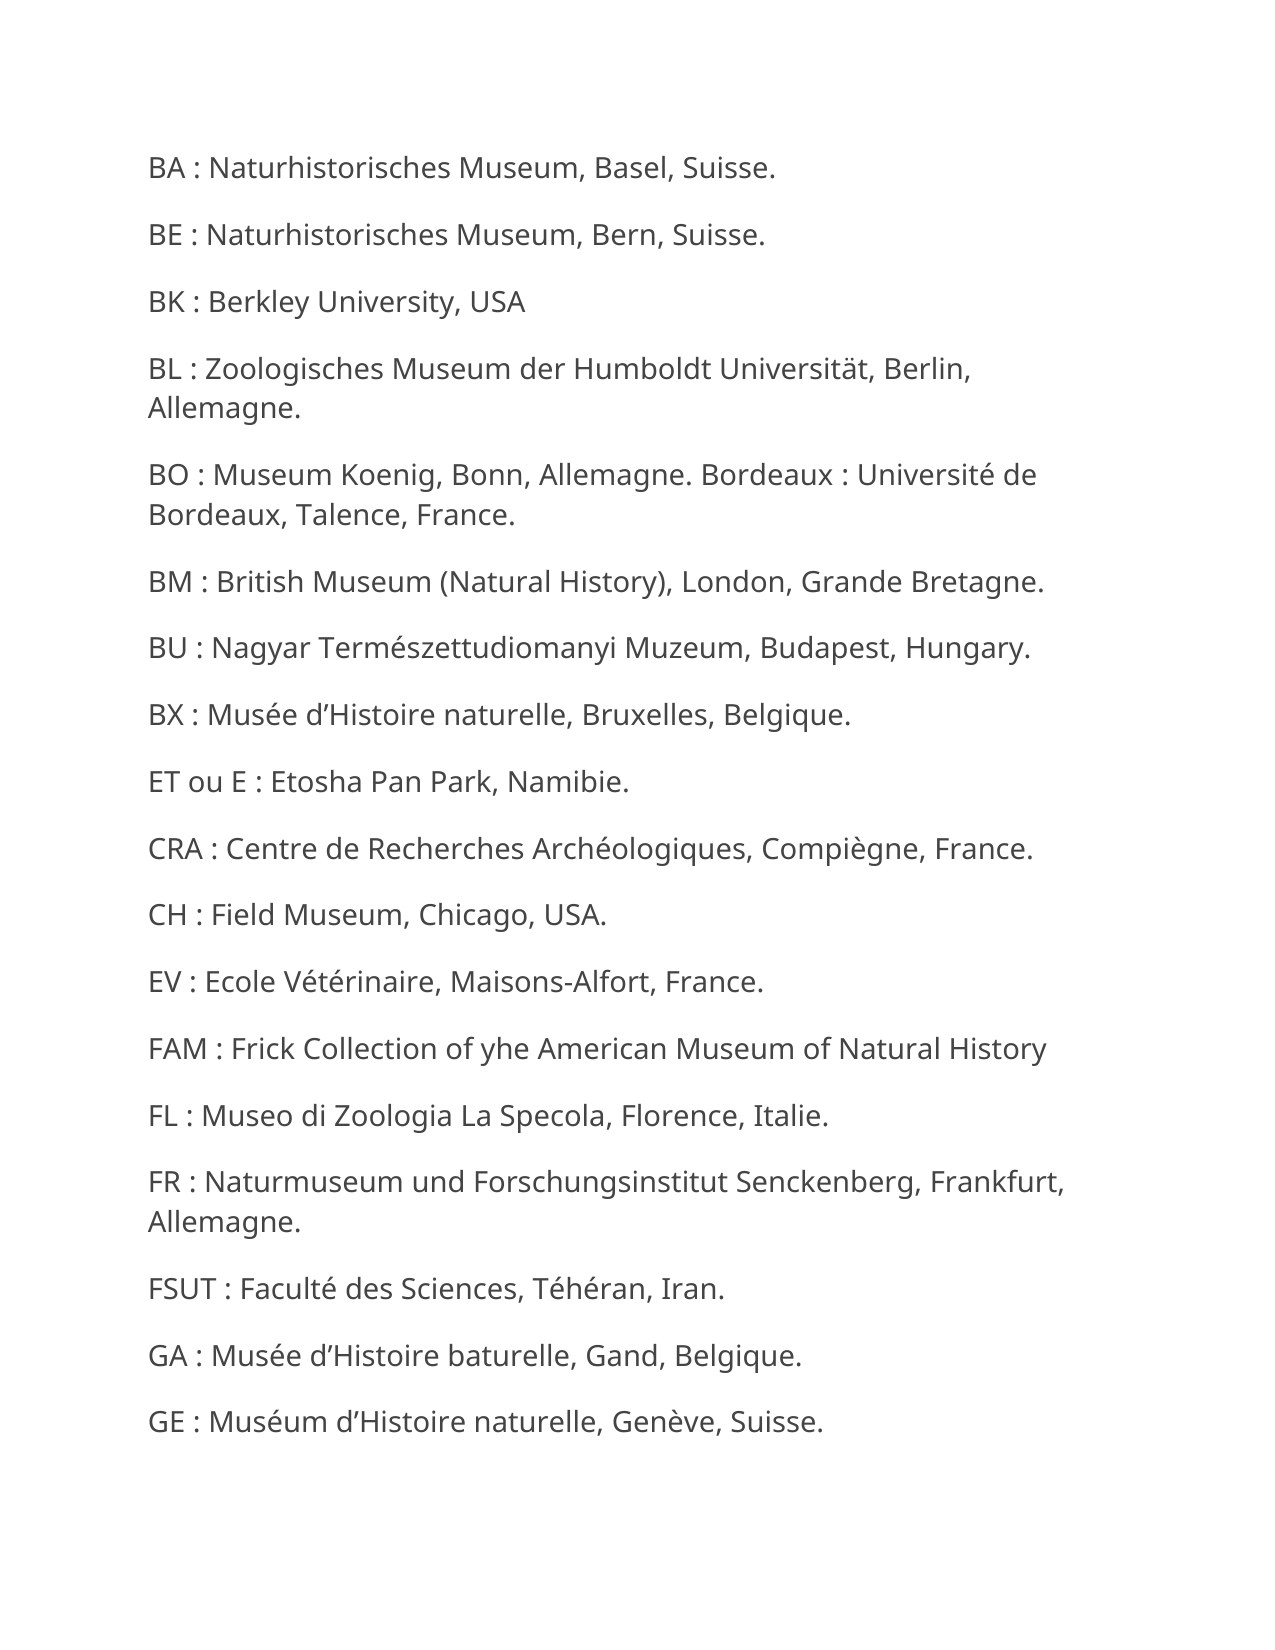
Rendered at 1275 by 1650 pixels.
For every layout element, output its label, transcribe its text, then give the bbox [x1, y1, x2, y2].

text FR : Naturmuseum und Forschungsinstitut Senckenberg, Frankfurt, Allemagne. [148, 1162, 1127, 1241]
text BO : Museum Koenig, Bonn, Allemagne. Bordeaux : Université de Bordeaux, Talence, France. [148, 454, 1127, 534]
text BX : Musée d’Histoire naturelle, Bruxelles, Belgique. [148, 694, 1127, 734]
text BE : Naturhistorisches Museum, Bern, Suisse. [148, 214, 1127, 254]
text GE : Muséum d’Histoire naturelle, Genève, Suisse. [148, 1402, 1127, 1441]
text ET ou E : Etosha Pan Park, Namibie. [148, 761, 1127, 801]
text CH : Field Museum, Chicago, USA. [148, 895, 1127, 934]
text BL : Zoologisches Museum der Humboldt Universität, Berlin, Allemagne. [148, 348, 1127, 427]
text CRA : Centre de Recherches Archéologiques, Compiègne, France. [148, 828, 1127, 868]
text FSUT : Faculté des Sciences, Téhéran, Iran. [148, 1268, 1127, 1308]
text BA : Naturhistorisches Museum, Basel, Suisse. [148, 148, 1127, 187]
text FAM : Frick Collection of yhe American Museum of Natural History [148, 1028, 1127, 1068]
text GA : Musée d’Histoire baturelle, Gand, Belgique. [148, 1335, 1127, 1375]
text EV : Ecole Vétérinaire, Maisons-Alfort, France. [148, 961, 1127, 1001]
text BM : British Museum (Natural History), London, Grande Bretagne. [148, 561, 1127, 601]
text BU : Nagyar Természettudiomanyi Muzeum, Budapest, Hungary. [148, 628, 1127, 667]
text FL : Museo di Zoologia La Specola, Florence, Italie. [148, 1095, 1127, 1135]
text BK : Berkley University, USA [148, 281, 1127, 321]
